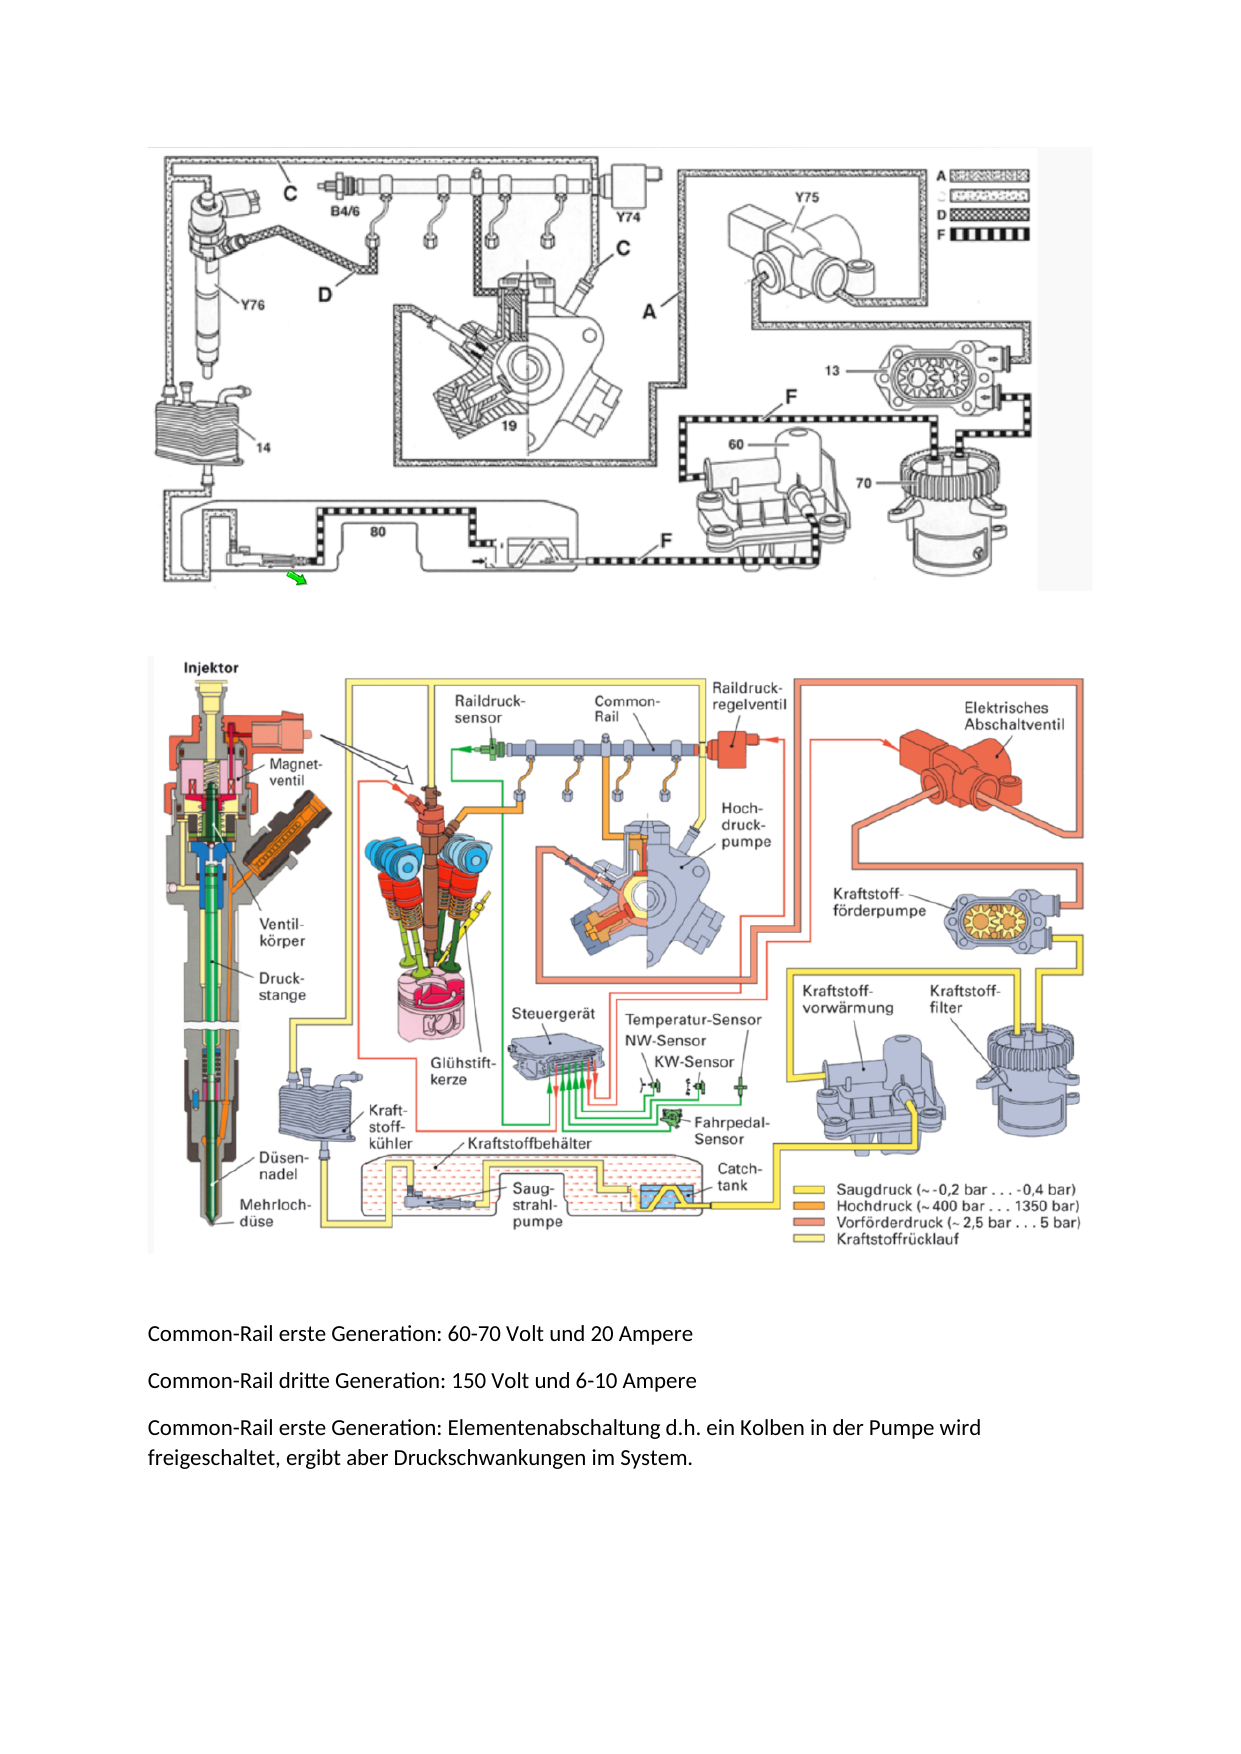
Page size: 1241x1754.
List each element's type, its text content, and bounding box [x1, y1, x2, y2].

picture [147, 147, 1093, 591]
text Common-Rail erste Generation: 60-70 Volt und 20 Ampere [148, 1319, 1093, 1347]
picture [147, 656, 1093, 1254]
text Common-Rail dritte Generation: 150 Volt und 6-10 Ampere [148, 1366, 1093, 1394]
text Common-Rail erste Generation: Elementenabschaltung d.h. ein Kolben in der Pumpe wird freigeschaltet, ergibt aber Druckschwankungen im System. [148, 1413, 1093, 1471]
